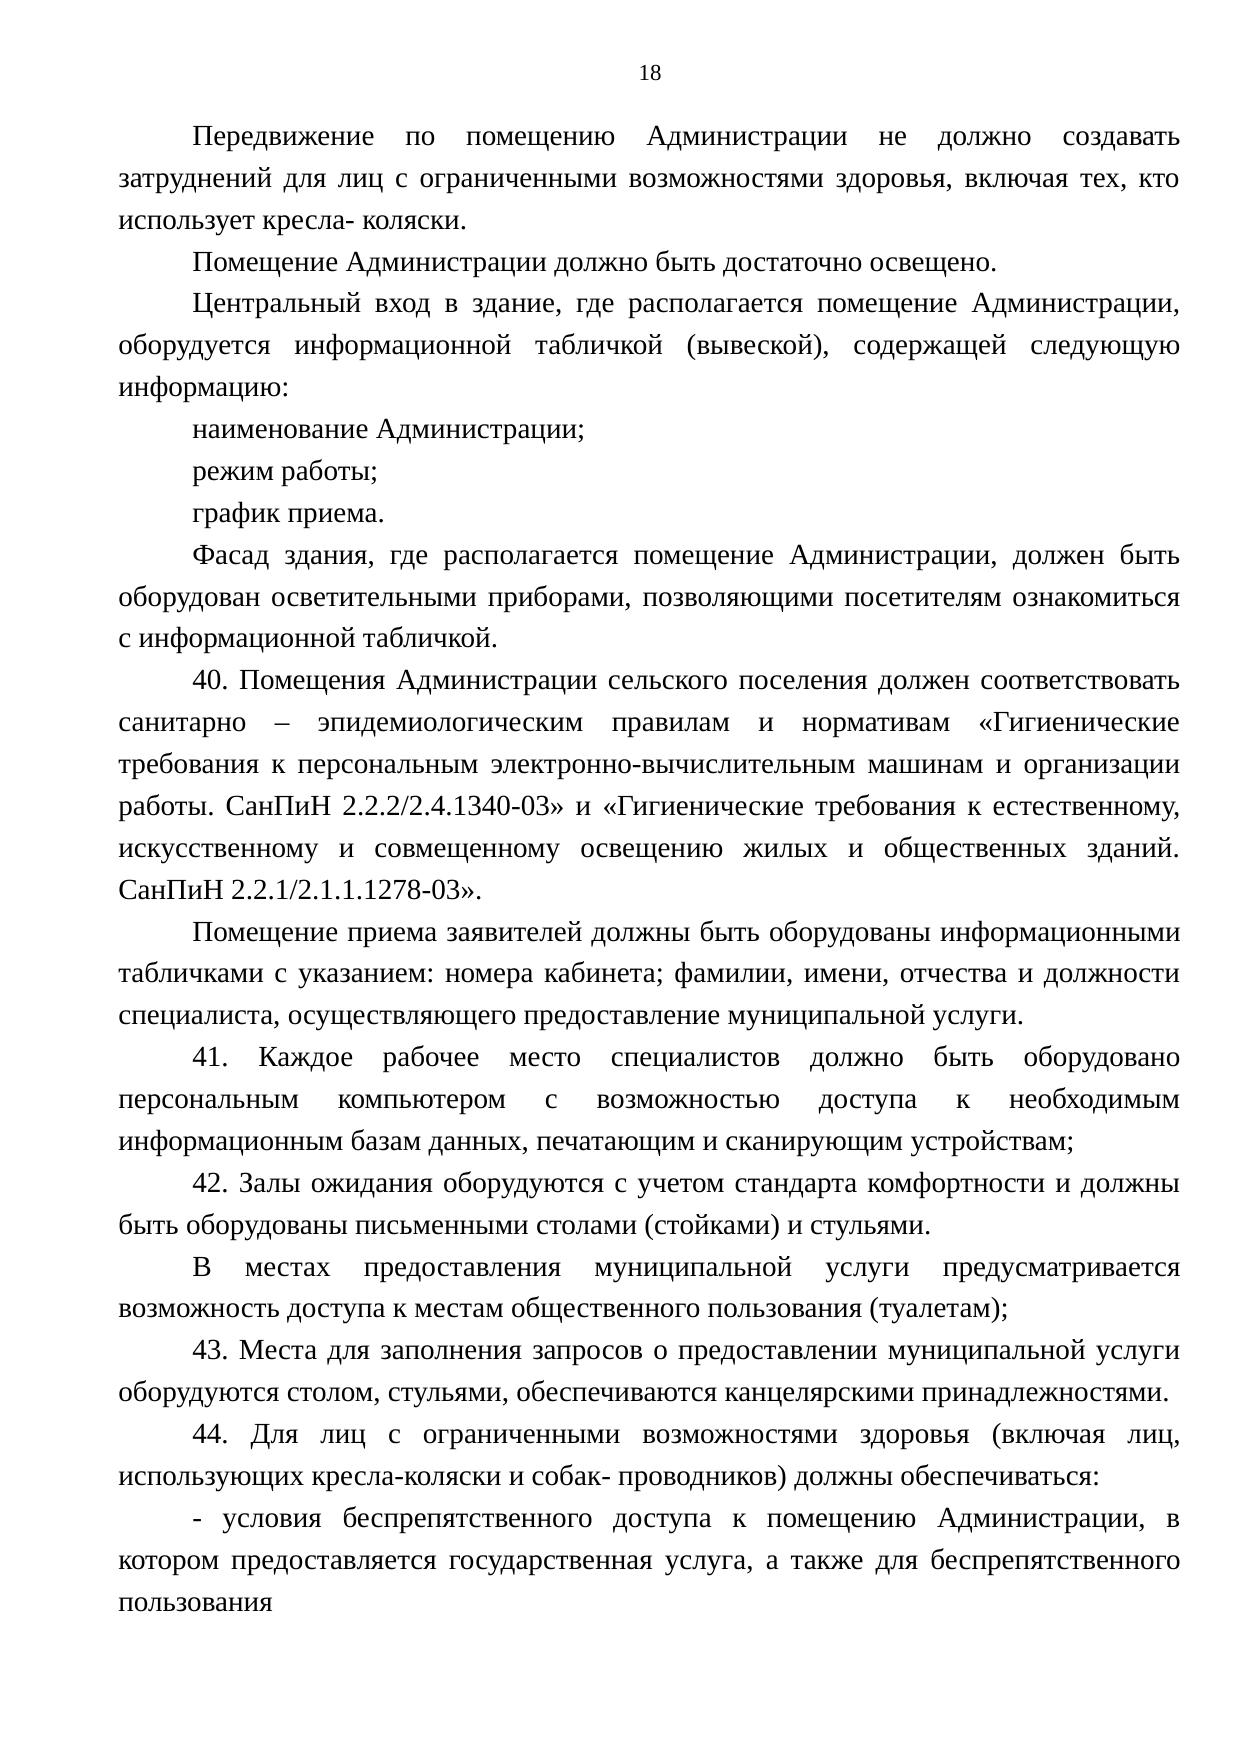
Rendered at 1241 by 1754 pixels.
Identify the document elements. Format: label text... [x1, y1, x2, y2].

text 43. Места для заполнения запросов о предоставлении муниципальной услуги оборудуются столом, стульями, обеспечиваются канцелярскими принадлежностями. [118, 1332, 1181, 1408]
text 44. Для лиц с ограниченными возможностями здоровья (включая лиц, использующих кресла-коляски и собак- проводников) должны обеспечиваться: [118, 1416, 1181, 1492]
text - условия беспрепятственного доступа к помещению Администрации, в котором предоставляется государственная услуга, а также для беспрепятственного пользования [118, 1500, 1181, 1617]
text В местах предоставления муниципальной услуги предусматривается возможность доступа к местам общественного пользования (туалетам); [118, 1249, 1181, 1324]
text график приема. [118, 495, 1181, 528]
text Помещение Администрации должно быть достаточно освещено. [118, 244, 1181, 277]
text 41. Каждое рабочее место специалистов должно быть оборудовано персональным компьютером с возможностью доступа к необходимым информационным базам данных, печатающим и сканирующим устройствам; [118, 1039, 1181, 1157]
text Фасад здания, где располагается помещение Администрации, должен быть оборудован осветительными приборами, позволяющими посетителям ознакомиться с информационной табличкой. [118, 537, 1181, 654]
text Передвижение по помещению Администрации не должно создавать затруднений для лиц с ограниченными возможностями здоровья, включая тех, кто использует кресла- коляски. [118, 118, 1181, 235]
text Помещение приема заявителей должны быть оборудованы информационными табличками с указанием: номера кабинета; фамилии, имени, отчества и должности специалиста, осуществляющего предоставление муниципальной услуги. [118, 914, 1181, 1031]
text режим работы; [118, 453, 1181, 487]
text наименование Администрации; [118, 411, 1181, 445]
text Центральный вход в здание, где располагается помещение Администрации, оборудуется информационной табличкой (вывеской), содержащей следующую информацию: [118, 286, 1181, 403]
text 42. Залы ожидания оборудуются с учетом стандарта комфортности и должны быть оборудованы письменными столами (стойками) и стульями. [118, 1165, 1181, 1240]
text 40. Помещения Администрации сельского поселения должен соответствовать санитарно – эпидемиологическим правилам и нормативам «Гигиенические требования к персональным электронно-вычислительным машинам и организации работы. СанПиН 2.2.2/2.4.1340-03» и «Гигиенические требования к естественному, искусственному и совмещенному освещению жилых и общественных зданий. СанПиН 2.2.1/2.1.1.1278-03». [118, 662, 1181, 905]
